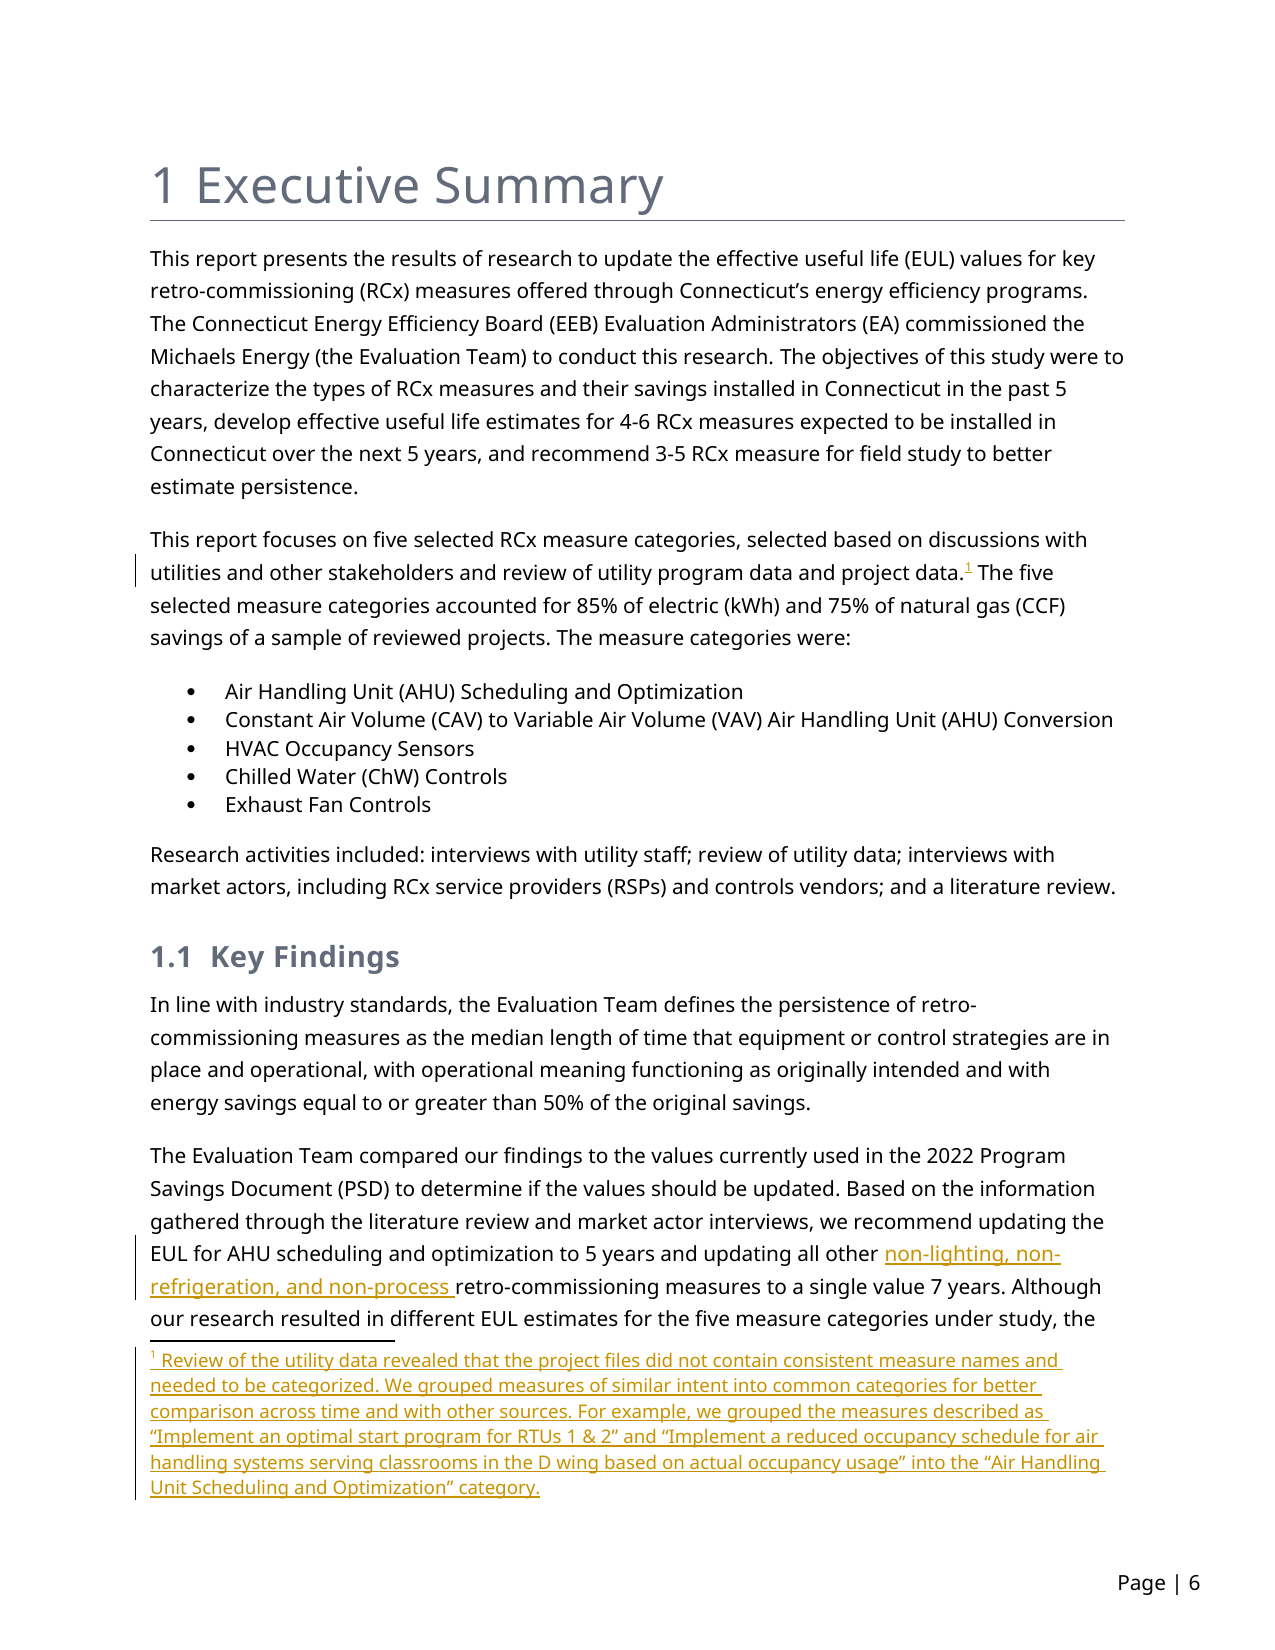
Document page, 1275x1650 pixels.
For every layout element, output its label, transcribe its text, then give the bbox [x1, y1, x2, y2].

text This report focuses on five selected RCx measure categories, selected based on discussions with utilities and other stakeholders and review of utility program data and project data. The five selected measure categories accounted for 85% of electric (kWh) and 75% of natural gas (CCF) savings of a sample of reviewed projects. The measure categories were: [150, 526, 1125, 652]
text Air Handling Unit (AHU) Scheduling and Optimization [187, 677, 1125, 705]
subtitle Key Findings [150, 936, 1125, 976]
text In line with industry standards, the Evaluation Team defines the persistence of retro-commissioning measures as the median length of time that equipment or control strategies are in place and operational, with operational meaning functioning as originally intended and with energy savings equal to or greater than 50% of the original savings. [150, 990, 1125, 1117]
text This report presents the results of research to update the effective useful life (EUL) values for key retro-commissioning (RCx) measures offered through Connecticut’s energy efficiency programs. The Connecticut Energy Efficiency Board (EEB) Evaluation Administrators (EA) commissioned the Michaels Energy (the Evaluation Team) to conduct this research. The objectives of this study were to characterize the types of RCx measures and their savings installed in Connecticut in the past 5 years, develop effective useful life estimates for 4-6 RCx measures expected to be installed in Connecticut over the next 5 years, and recommend 3-5 RCx measure for field study to better estimate persistence. [150, 244, 1125, 501]
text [150, 1142, 1125, 1333]
text Exhaust Fan Controls [187, 791, 1125, 819]
subtitle Executive Summary [150, 150, 1125, 220]
text Constant Air Volume (CAV) to Variable Air Volume (VAV) Air Handling Unit (AHU) Conversion [187, 705, 1125, 734]
text Research activities included: interviews with utility staff; review of utility data; interviews with market actors, including RCx service providers (RSPs) and controls vendors; and a literature review. [150, 840, 1125, 901]
text HVAC Occupancy Sensors [187, 734, 1125, 762]
text Chilled Water (ChW) Controls [187, 762, 1125, 791]
